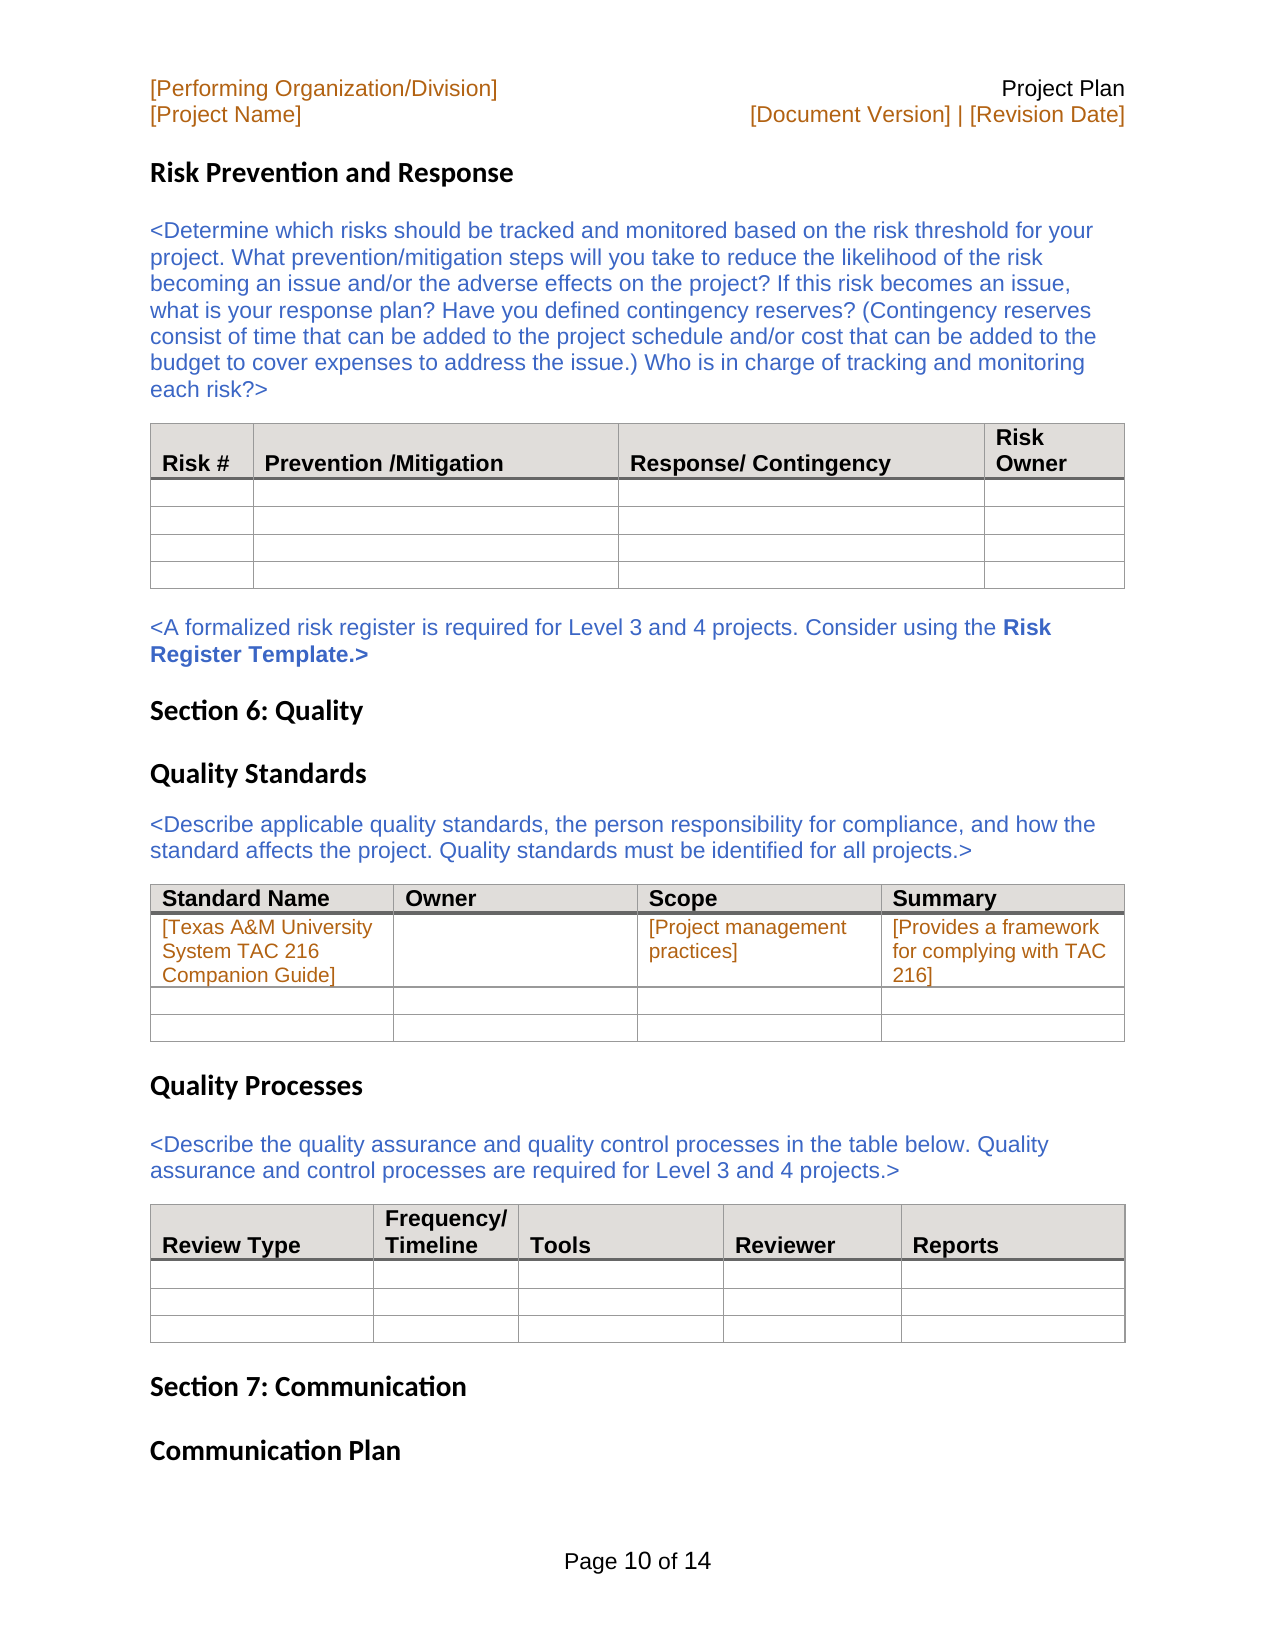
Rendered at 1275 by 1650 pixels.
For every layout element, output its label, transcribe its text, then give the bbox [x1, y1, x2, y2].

text <A formalized risk register is required for Level 3 and 4 projects. Consider using the Risk Register Template.> [150, 614, 1125, 667]
table_header Risk Owner [985, 424, 1124, 477]
table_cell [619, 480, 984, 506]
table_header Risk # [151, 424, 253, 477]
table_cell [Texas A&M University System TAC 216 Companion Guide] [151, 915, 393, 986]
table_cell [902, 1289, 1124, 1315]
table_cell [724, 1289, 901, 1315]
table_cell [638, 988, 881, 1014]
table_cell [151, 1289, 373, 1315]
subtitle Quality Standards [150, 755, 1125, 791]
table_cell [254, 480, 618, 506]
subtitle Risk Prevention and Response [150, 154, 1125, 190]
table_header Standard Name [151, 885, 393, 911]
table_cell [619, 507, 984, 533]
table_cell [394, 915, 637, 986]
table_cell [619, 535, 984, 561]
table_header Owner [394, 885, 637, 911]
table_header Reviewer [724, 1205, 901, 1258]
subtitle Quality Processes [150, 1067, 1125, 1103]
table_cell [724, 1316, 901, 1342]
table_header Reports [902, 1205, 1124, 1258]
table_cell [985, 535, 1124, 561]
table_cell [151, 480, 253, 506]
table_cell [151, 507, 253, 533]
table_cell [Project management practices] [638, 915, 881, 986]
table_cell [151, 1015, 393, 1041]
table_cell [902, 1261, 1124, 1287]
table_cell [374, 1316, 518, 1342]
table_cell [254, 562, 618, 588]
table_cell [724, 1261, 901, 1287]
table_cell [374, 1261, 518, 1287]
table_cell [519, 1261, 723, 1287]
subtitle Section 7: Communication [150, 1368, 1125, 1404]
table_cell [619, 562, 984, 588]
table_header Prevention /Mitigation [254, 424, 618, 477]
table_cell [902, 1316, 1124, 1342]
subtitle Section 6: Quality [150, 692, 1125, 728]
table_cell [151, 988, 393, 1014]
table_cell [374, 1289, 518, 1315]
table_cell [985, 507, 1124, 533]
text <Determine which risks should be tracked and monitored based on the risk threshold for your project. What prevention/mitigation steps will you take to reduce the likelihood of the risk becoming an issue and/or the adverse effects on the project? If this risk becomes an issue, what is your response plan? Have you defined contingency reserves? (Contingency reserves consist of time that can be added to the project schedule and/or cost that can be added to the budget to cover expenses to address the issue.) Who is in charge of tracking and monitoring each risk?> [150, 217, 1125, 402]
table_cell [394, 988, 637, 1014]
table_cell [882, 1015, 1124, 1041]
table_cell [Provides a framework for complying with TAC 216] [882, 915, 1124, 986]
table_header Review Type [151, 1205, 373, 1258]
table_header Response/ Contingency [619, 424, 984, 477]
table_cell [254, 507, 618, 533]
table_header Summary [882, 885, 1124, 911]
table_cell [519, 1289, 723, 1315]
table_cell [882, 988, 1124, 1014]
table_cell [394, 1015, 637, 1041]
table_cell [254, 535, 618, 561]
table_cell [985, 562, 1124, 588]
table_cell [151, 1261, 373, 1287]
table_header Scope [638, 885, 881, 911]
subtitle Communication Plan [150, 1432, 1125, 1467]
table_header Tools [519, 1205, 723, 1258]
text <Describe applicable quality standards, the person responsibility for compliance, and how the standard affects the project. Quality standards must be identified for all projects.> [150, 811, 1125, 863]
text <Describe the quality assurance and quality control processes in the table below. Quality assurance and control processes are required for Level 3 and 4 projects.> [150, 1131, 1125, 1183]
table_cell [151, 535, 253, 561]
table_header Frequency/ Timeline [374, 1205, 518, 1258]
table_cell [151, 562, 253, 588]
table_cell [638, 1015, 881, 1041]
table_cell [151, 1316, 373, 1342]
table_cell [985, 480, 1124, 506]
table_cell [519, 1316, 723, 1342]
